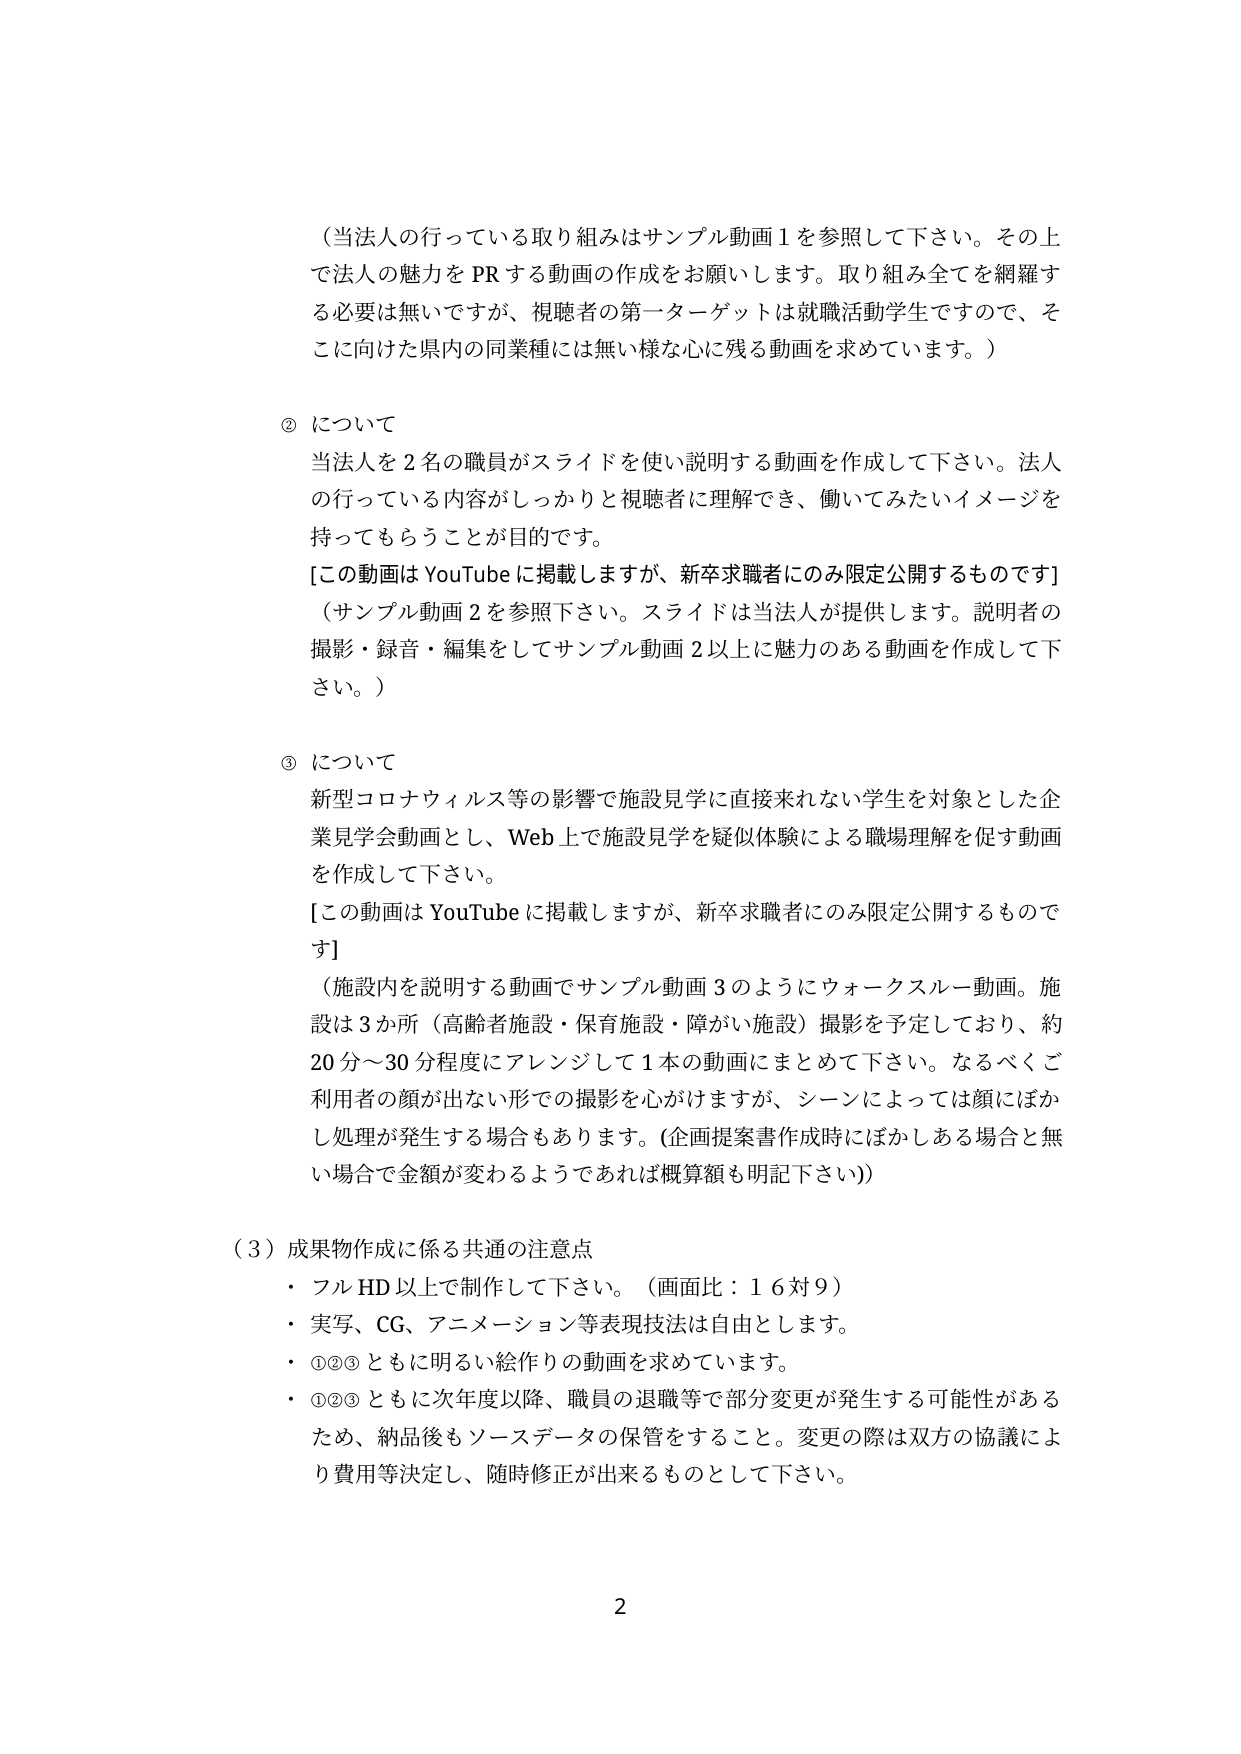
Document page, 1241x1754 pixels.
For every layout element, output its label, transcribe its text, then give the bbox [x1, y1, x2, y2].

text ③ について [280, 742, 1063, 779]
text （施設内を説明する動画でサンプル動画3のようにウォークスルー動画。施設は3か所（高齢者施設・保育施設・障がい施設）撮影を予定しており、約20分～30分程度にアレンジして1本の動画にまとめて下さい。なるべくご利用者の顔が出ない形での撮影を心がけますが、シーンによっては顔にぼかし処理が発生する場合もあります。(企画提案書作成時にぼかしある場合と無い場合で金額が変わるようであれば概算額も明記下さい)） [310, 967, 1063, 1192]
text ・ フルHD以上で制作して下さい。（画面比：１６対９） [280, 1267, 1063, 1304]
text ・ ①②③ともに明るい絵作りの動画を求めています。 [280, 1342, 1063, 1379]
text ② について [280, 404, 1063, 442]
text 新型コロナウィルス等の影響で施設見学に直接来れない学生を対象とした企業見学会動画とし、Web上で施設見学を疑似体験による職場理解を促す動画を作成して下さい。 [310, 779, 1063, 892]
text （３）成果物作成に係る共通の注意点 [221, 1229, 1063, 1267]
text ・ ①②③ともに次年度以降、職員の退職等で部分変更が発生する可能性があるため、納品後もソースデータの保管をすること。変更の際は双方の協議により費用等決定し、随時修正が出来るものとして下さい。 [280, 1379, 1063, 1492]
text （当法人の行っている取り組みはサンプル動画１を参照して下さい。その上で法人の魅力をPRする動画の作成をお願いします。取り組み全てを網羅する必要は無いですが、視聴者の第一ターゲットは就職活動学生ですので、そこに向けた県内の同業種には無い様な心に残る動画を求めています。） [310, 217, 1063, 367]
text [この動画はYouTubeに掲載しますが、新卒求職者にのみ限定公開するものです] [310, 554, 1063, 592]
text [この動画はYouTubeに掲載しますが、新卒求職者にのみ限定公開するものです] [310, 892, 1063, 967]
text 当法人を2名の職員がスライドを使い説明する動画を作成して下さい。法人の行っている内容がしっかりと視聴者に理解でき、働いてみたいイメージを持ってもらうことが目的です。 [310, 442, 1063, 554]
text （サンプル動画2を参照下さい。スライドは当法人が提供します。説明者の撮影・録音・編集をしてサンプル動画2以上に魅力のある動画を作成して下さい。） [310, 592, 1063, 704]
text ・ 実写、CG、アニメーション等表現技法は自由とします。 [280, 1304, 1063, 1342]
